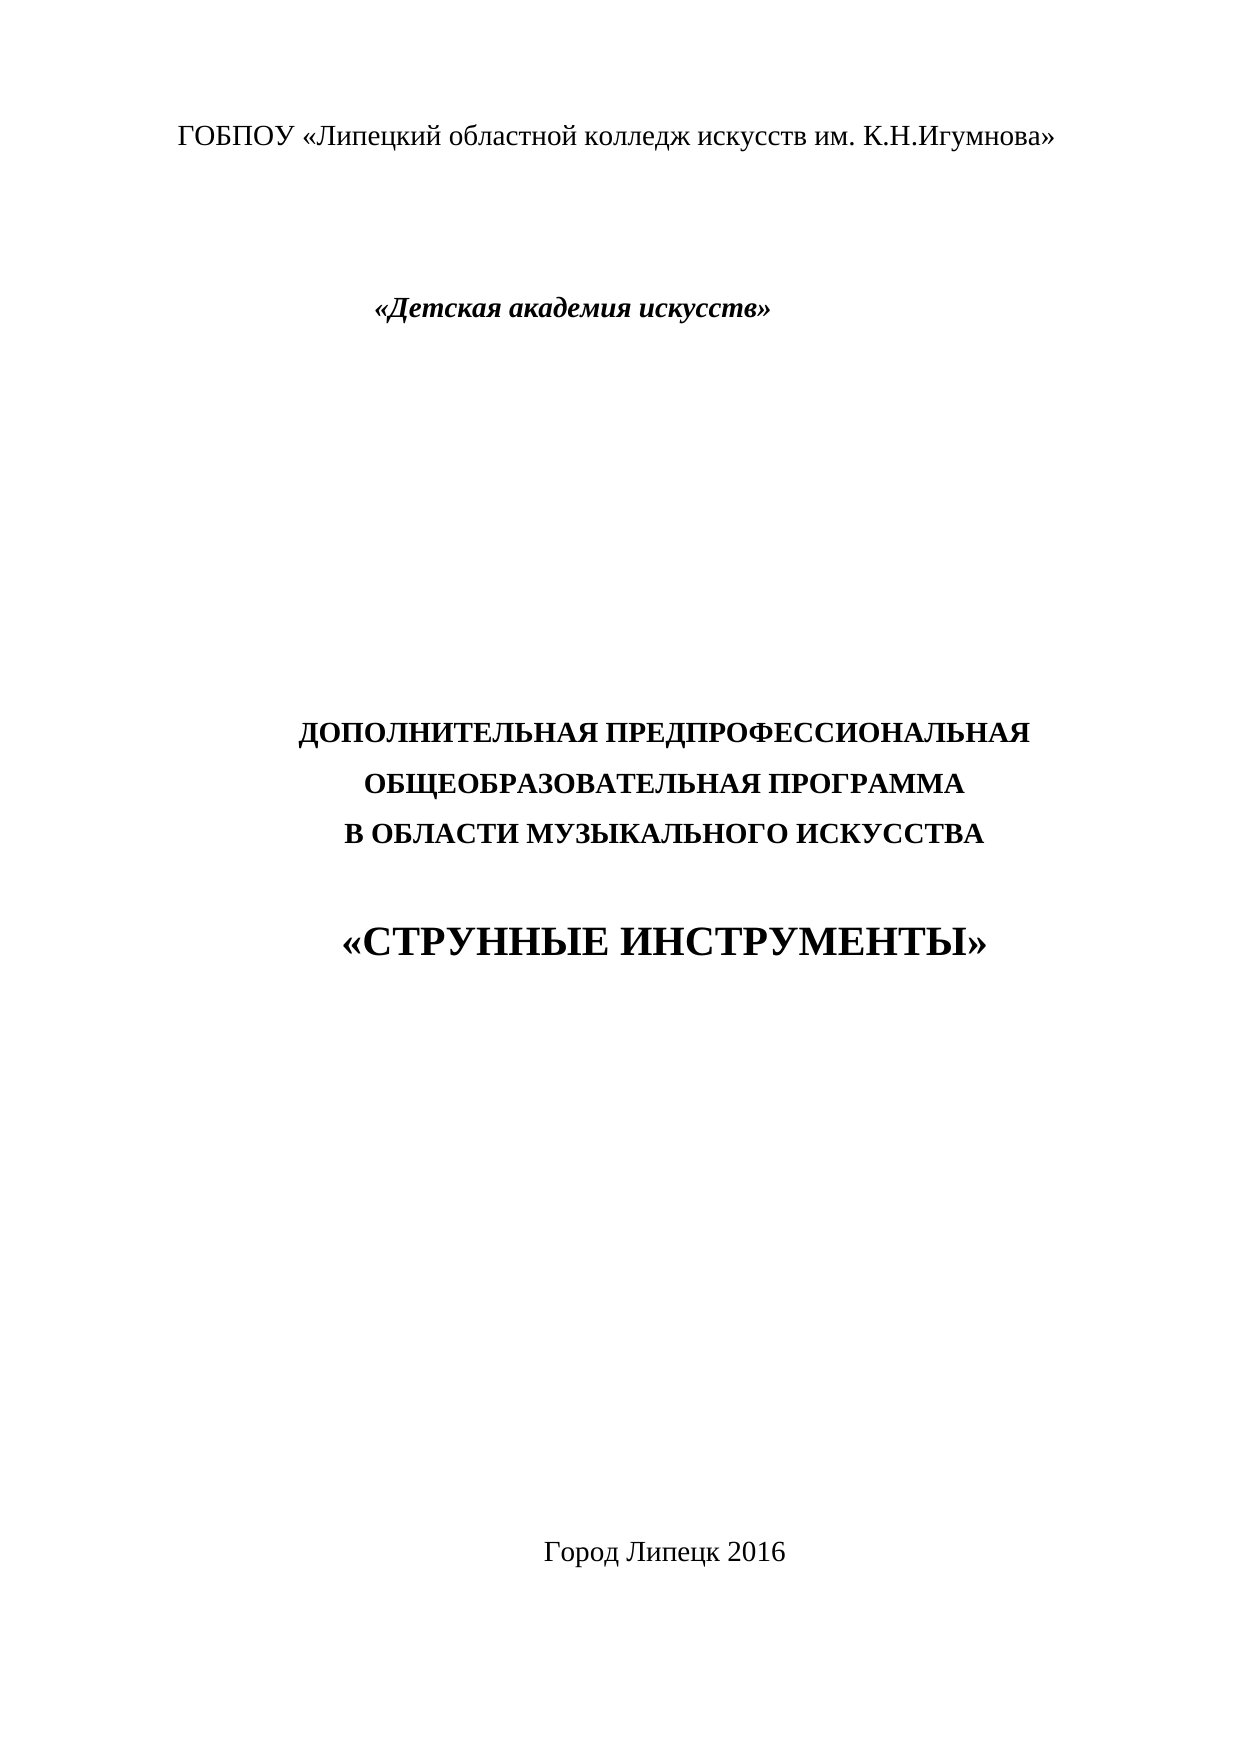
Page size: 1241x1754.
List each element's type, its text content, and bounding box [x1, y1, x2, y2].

text В ОБЛАСТИ МУЗЫКАЛЬНОГО ИСКУССТВА [177, 816, 1152, 850]
text ДОПОЛНИТЕЛЬНАЯ ПРЕДПРОФЕССИОНАЛЬНАЯ ОБЩЕОБРАЗОВАТЕЛЬНАЯ ПРОГРАММА [177, 716, 1152, 799]
text Город Липецк 2016 [177, 1534, 1152, 1567]
text «Детская академия искусств» [177, 290, 1152, 323]
text «СТРУННЫЕ ИНСТРУМЕНТЫ» [177, 917, 1152, 965]
text ГОБПОУ «Липецкий областной колледж искусств им. К.Н.Игумнова» [177, 118, 1152, 152]
